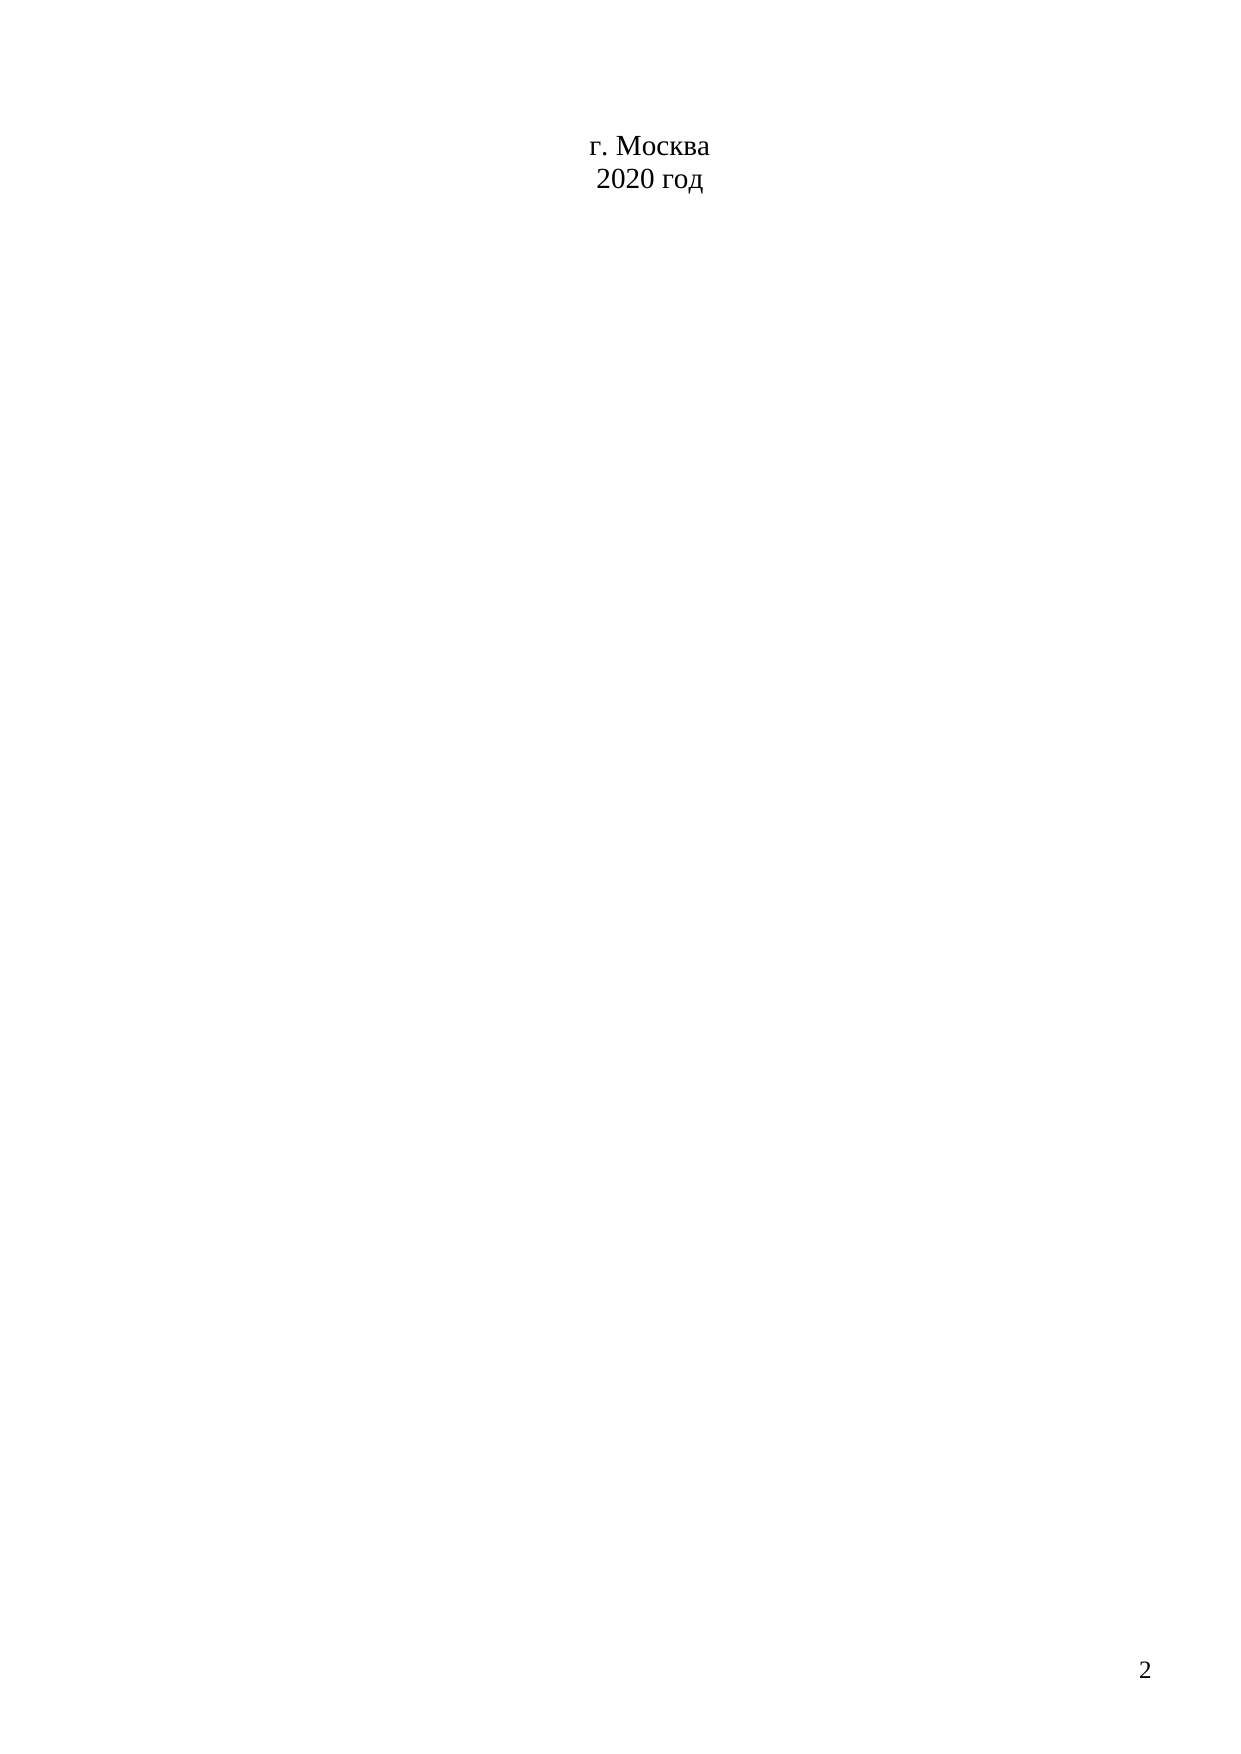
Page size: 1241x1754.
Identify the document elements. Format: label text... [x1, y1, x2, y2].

text 2020 год [148, 161, 1152, 195]
text г. Москва [148, 128, 1152, 161]
